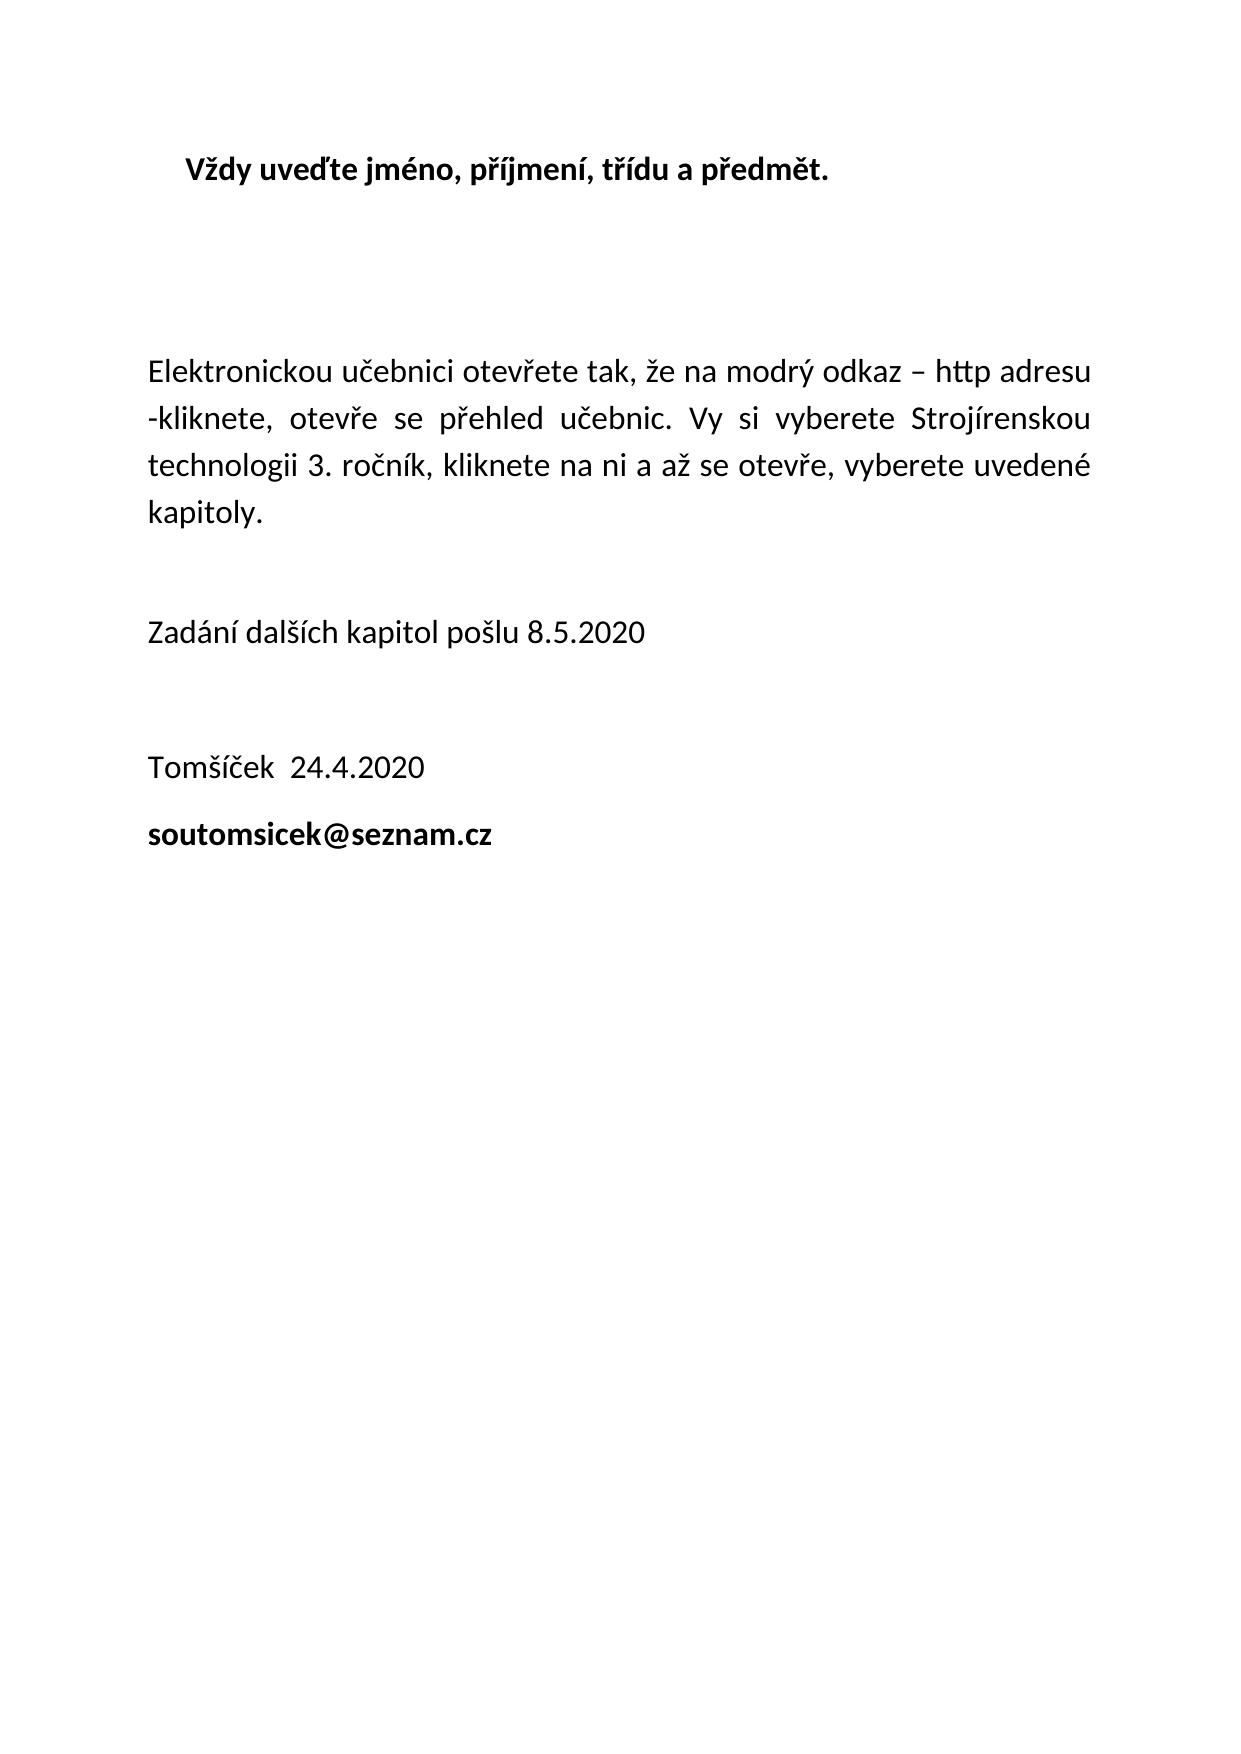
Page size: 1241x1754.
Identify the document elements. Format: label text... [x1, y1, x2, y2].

text soutomsicek@seznam.cz [148, 813, 1093, 854]
text Vždy uveďte jméno, příjmení, třídu a předmět. [185, 148, 1093, 188]
text Zadání dalších kapitol pošlu 8.5.2020 [148, 611, 1093, 651]
text Tomšíček 24.4.2020 [148, 746, 1093, 787]
text Elektronickou učebnici otevřete tak, že na modrý odkaz – http adresu -kliknete, otevře se přehled učebnic. Vy si vyberete Strojírenskou technologii 3. ročník, kliknete na ni a až se otevře, vyberete uvedené kapitoly. [148, 350, 1093, 531]
